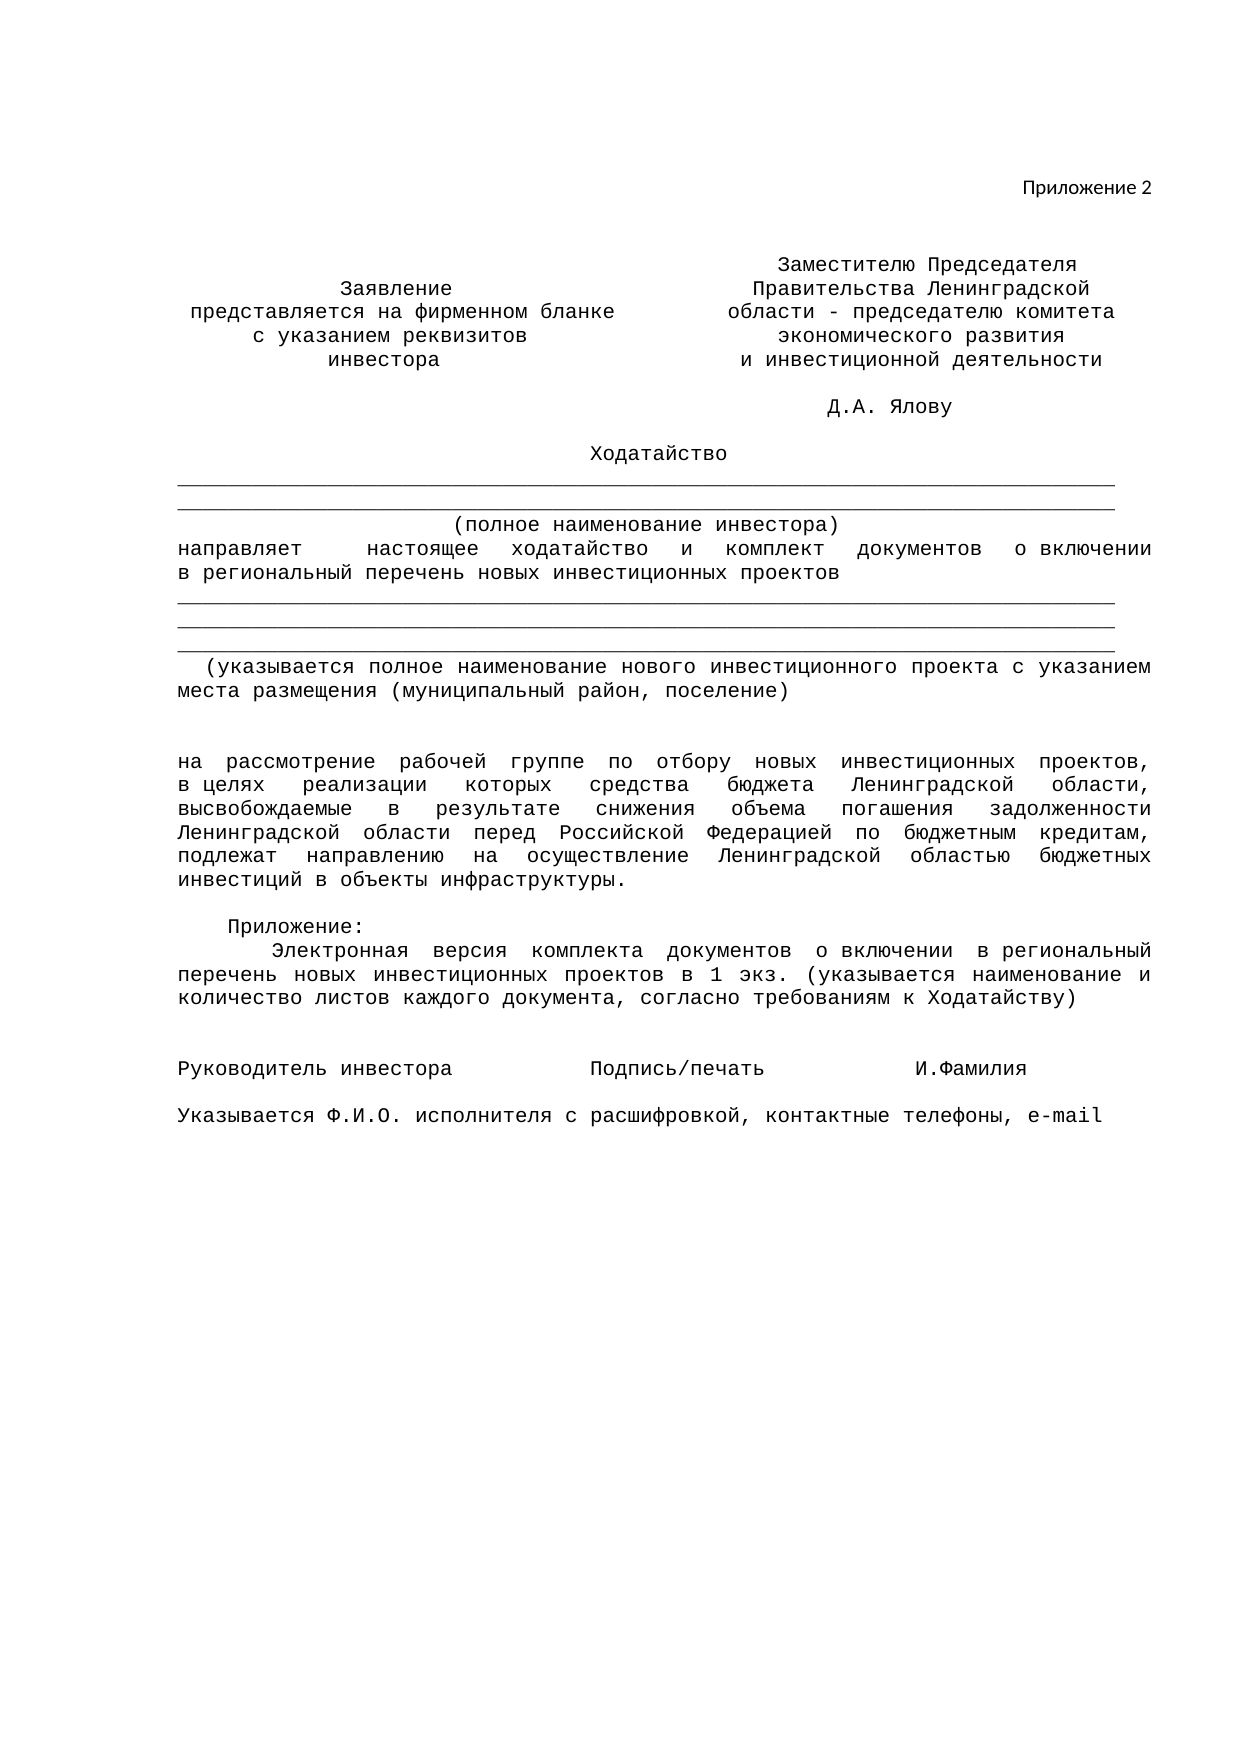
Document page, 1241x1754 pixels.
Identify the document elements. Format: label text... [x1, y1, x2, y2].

text на рассмотрение рабочей группе по отбору новых инвестиционных проектов, в целях реализации которых средства бюджета Ленинградской области, высвобождаемые в результате снижения объема погашения задолженности Ленинградской области перед Российской Федерацией по бюджетным кредитам, подлежат направлению на осуществление Ленинградской областью бюджетных инвестиций в объекты инфраструктуры. [177, 751, 1152, 893]
text ___________________________________________________________________________ [177, 467, 1152, 491]
text (полное наименование инвестора) [177, 514, 1152, 538]
text ___________________________________________________________________________ [177, 491, 1152, 514]
text (указывается полное наименование нового инвестиционного проекта с указанием места размещения (муниципальный район, поселение) [177, 656, 1152, 703]
text Указывается Ф.И.О. исполнителя с расшифровкой, контактные телефоны, e-mail [177, 1106, 1152, 1129]
text инвестора и инвестиционной деятельности [177, 349, 1152, 372]
text ___________________________________________________________________________ [177, 585, 1152, 609]
text представляется на фирменном бланке области - председателю комитета [177, 302, 1152, 325]
text Д.А. Ялову [177, 396, 1152, 420]
text с указанием реквизитов экономического развития [177, 325, 1152, 349]
text ___________________________________________________________________________ [177, 633, 1152, 656]
text направляет настоящее ходатайство и комплект документов о включении в региональный перечень новых инвестиционных проектов [177, 538, 1152, 585]
text Заявление Правительства Ленинградской [177, 278, 1152, 302]
text Приложение 2 [177, 174, 1152, 199]
text Электронная версия комплекта документов о включении в региональный перечень новых инвестиционных проектов в 1 экз. (указывается наименование и количество листов каждого документа, согласно требованиям к Ходатайству) [177, 940, 1152, 1011]
text Приложение: [177, 916, 1152, 940]
text ___________________________________________________________________________ [177, 609, 1152, 633]
text Ходатайство [177, 443, 1152, 467]
text Руководитель инвестора Подпись/печать И.Фамилия [177, 1058, 1152, 1082]
text Заместителю Председателя [177, 254, 1152, 278]
